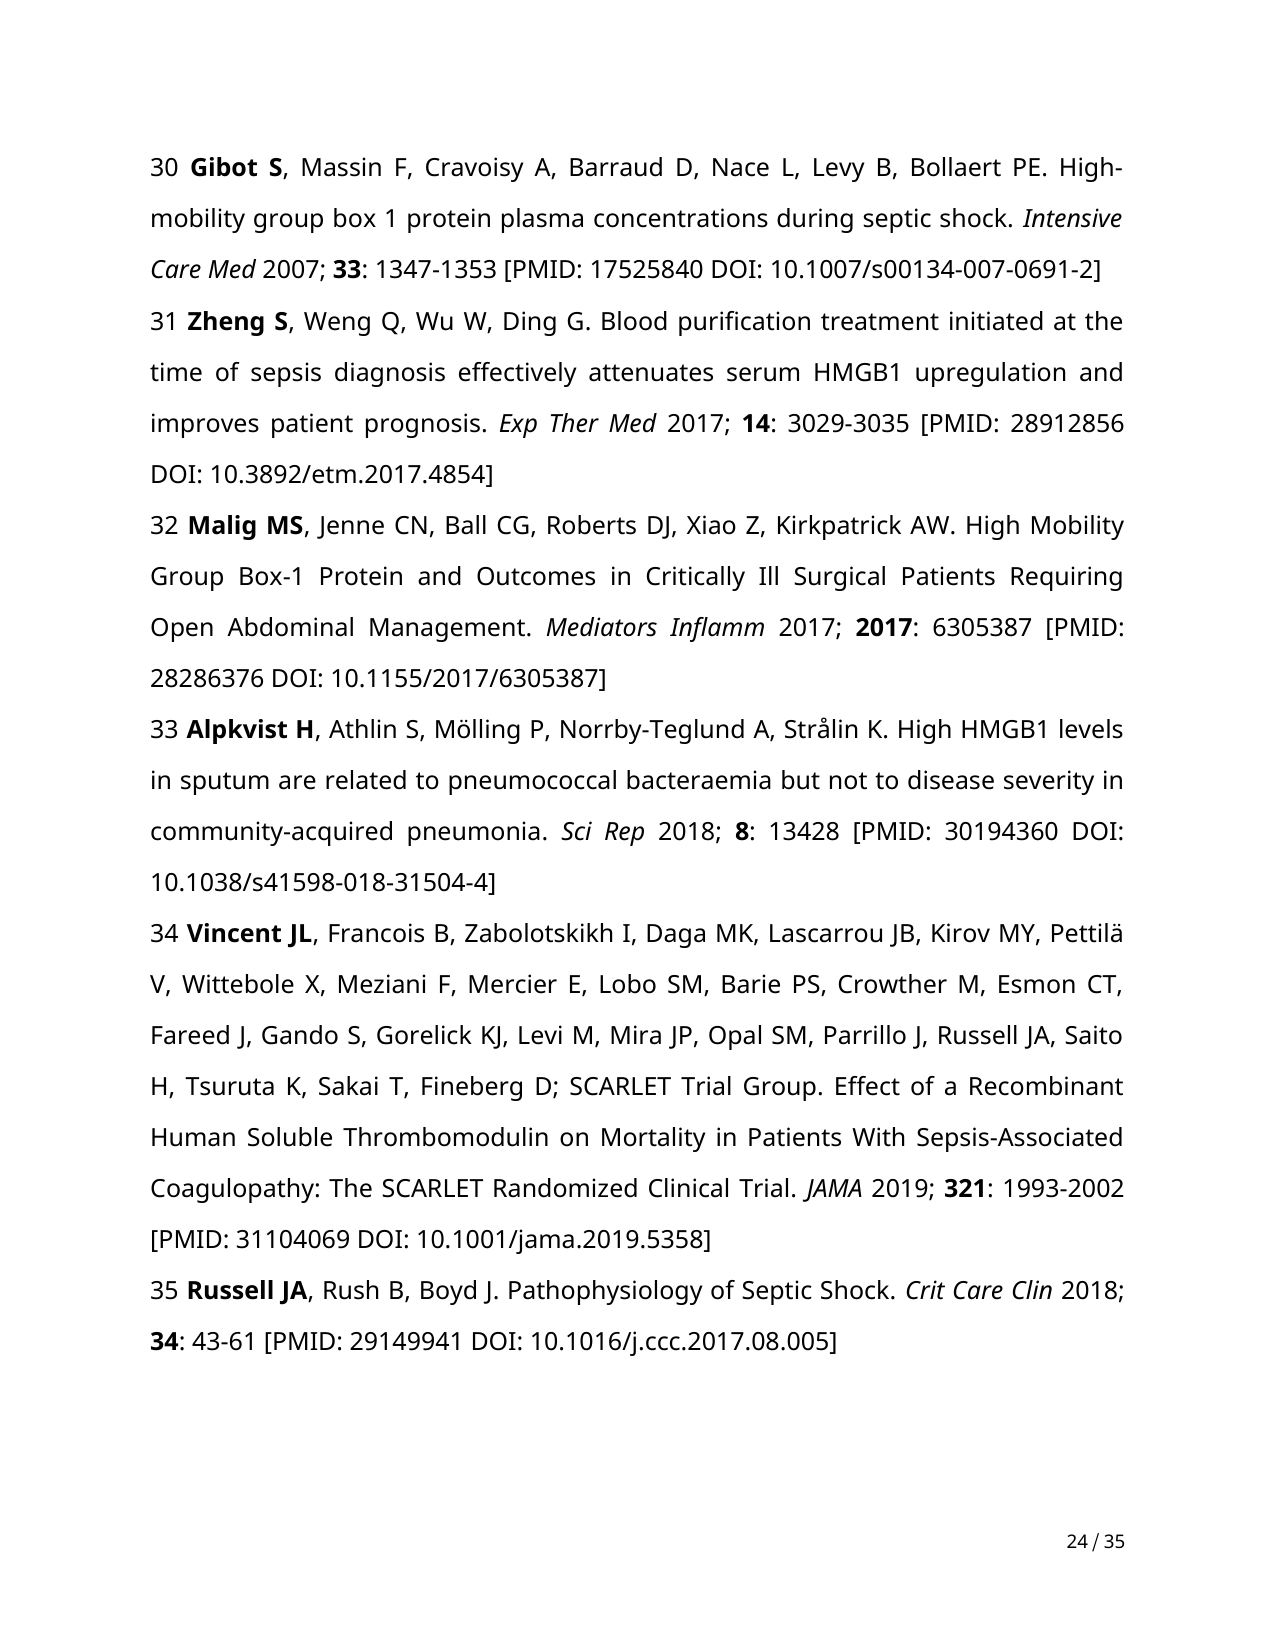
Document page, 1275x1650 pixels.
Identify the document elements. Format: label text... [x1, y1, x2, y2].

text 31 Zheng S, Weng Q, Wu W, Ding G. Blood purification treatment initiated at the time of sepsis diagnosis effectively attenuates serum HMGB1 upregulation and improves patient prognosis. Exp Ther Med 2017; 14: 3029-3035 [PMID: 28912856 DOI: 10.3892/etm.2017.4854] [150, 303, 1125, 490]
text 32 Malig MS, Jenne CN, Ball CG, Roberts DJ, Xiao Z, Kirkpatrick AW. High Mobility Group Box-1 Protein and Outcomes in Critically Ill Surgical Patients Requiring Open Abdominal Management. Mediators Inflamm 2017; 2017: 6305387 [PMID: 28286376 DOI: 10.1155/2017/6305387] [150, 507, 1125, 694]
text 34 Vincent JL, Francois B, Zabolotskikh I, Daga MK, Lascarrou JB, Kirov MY, Pettilä V, Wittebole X, Meziani F, Mercier E, Lobo SM, Barie PS, Crowther M, Esmon CT, Fareed J, Gando S, Gorelick KJ, Levi M, Mira JP, Opal SM, Parrillo J, Russell JA, Saito H, Tsuruta K, Sakai T, Fineberg D; SCARLET Trial Group. Effect of a Recombinant Human Soluble Thrombomodulin on Mortality in Patients With Sepsis-Associated Coagulopathy: The SCARLET Randomized Clinical Trial. JAMA 2019; 321: 1993-2002 [PMID: 31104069 DOI: 10.1001/jama.2019.5358] [150, 916, 1125, 1256]
text 33 Alpkvist H, Athlin S, Mölling P, Norrby-Teglund A, Strålin K. High HMGB1 levels in sputum are related to pneumococcal bacteraemia but not to disease severity in community-acquired pneumonia. Sci Rep 2018; 8: 13428 [PMID: 30194360 DOI: 10.1038/s41598-018-31504-4] [150, 711, 1125, 899]
text 30 Gibot S, Massin F, Cravoisy A, Barraud D, Nace L, Levy B, Bollaert PE. High-mobility group box 1 protein plasma concentrations during septic shock. Intensive Care Med 2007; 33: 1347-1353 [PMID: 17525840 DOI: 10.1007/s00134-007-0691-2] [150, 150, 1125, 286]
text 35 Russell JA, Rush B, Boyd J. Pathophysiology of Septic Shock. Crit Care Clin 2018; 34: 43-61 [PMID: 29149941 DOI: 10.1016/j.ccc.2017.08.005] [150, 1273, 1125, 1358]
